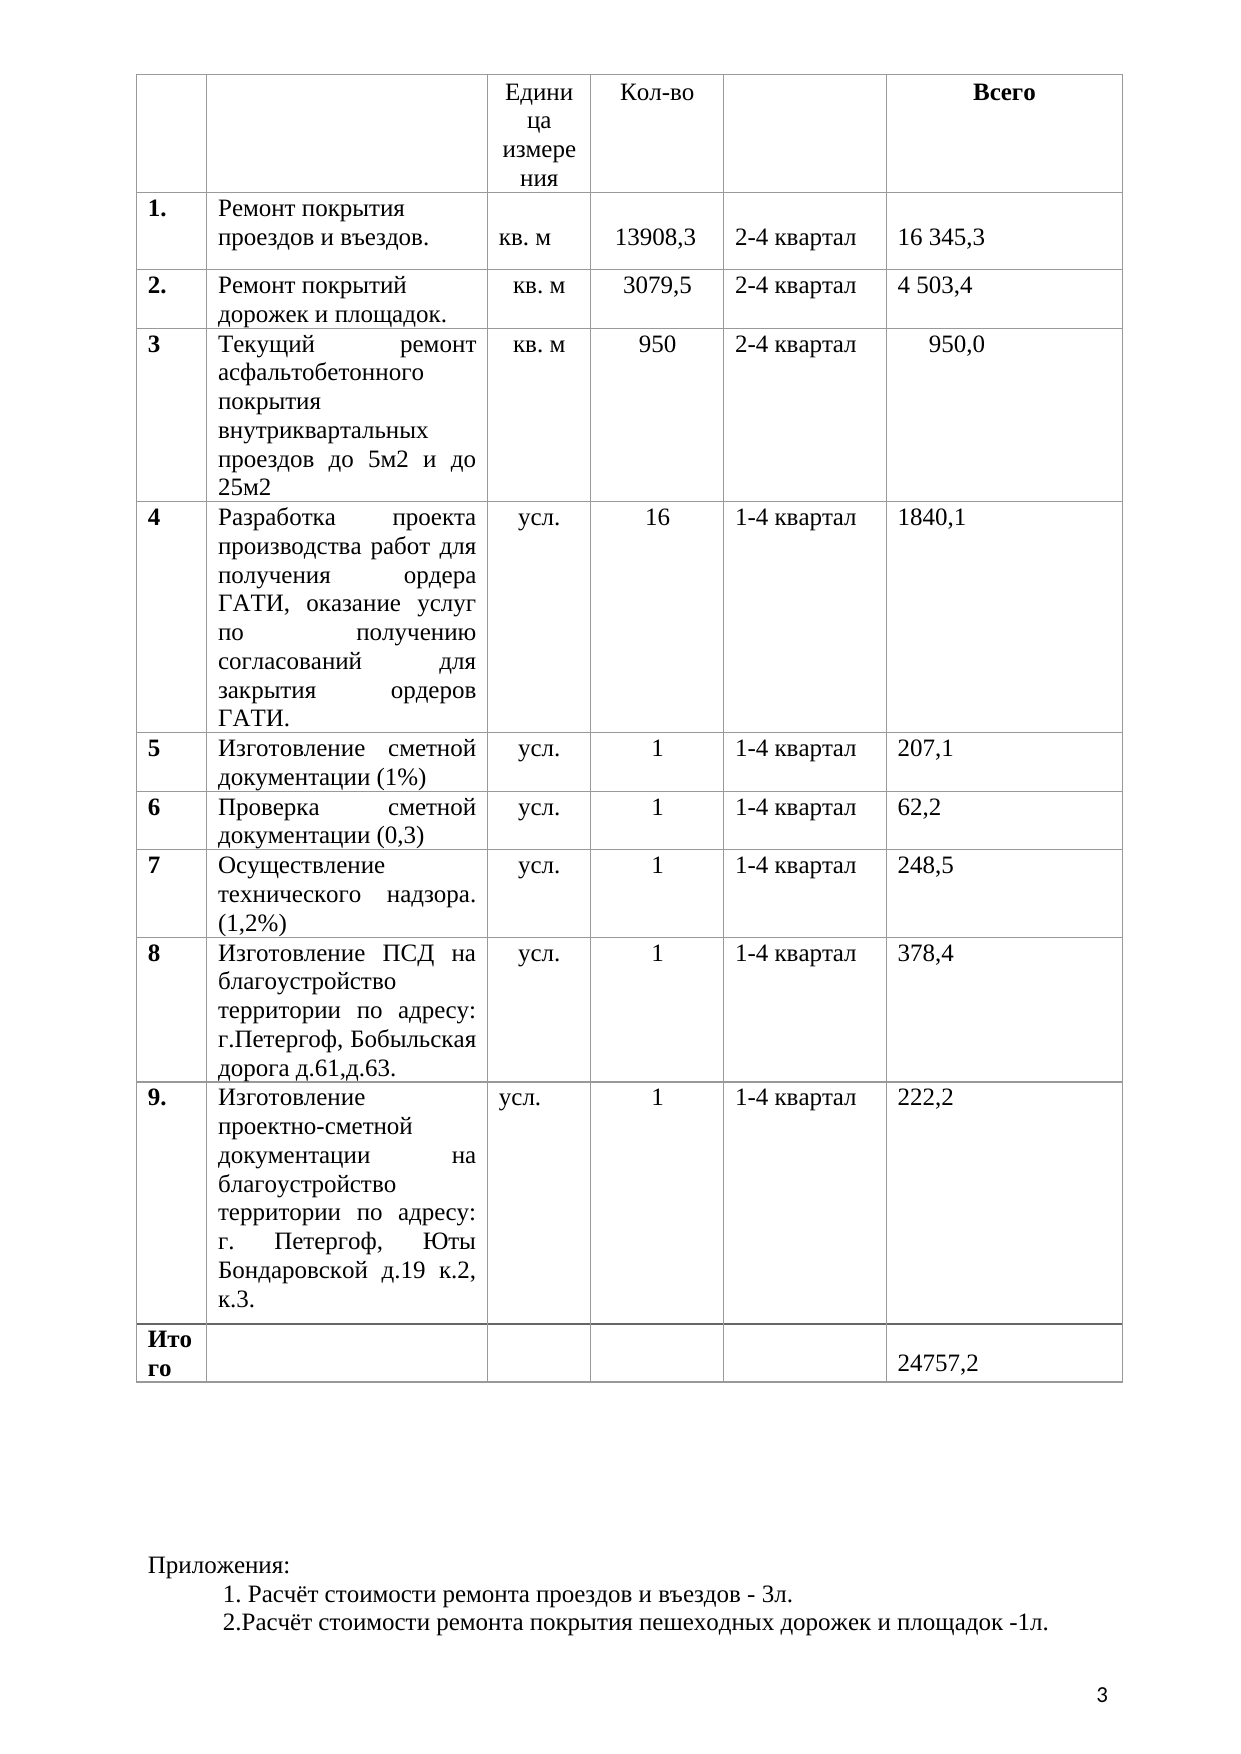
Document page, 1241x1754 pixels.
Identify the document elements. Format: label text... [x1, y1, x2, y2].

table_cell 1. [137, 193, 206, 269]
table_cell 2. [137, 270, 206, 328]
table_cell 950 [591, 329, 723, 501]
table_cell 1 [591, 1083, 723, 1322]
table_cell 9. [137, 1083, 206, 1322]
table_cell 248,5 [887, 850, 1122, 937]
table_cell 1-4 квартал [724, 938, 886, 1081]
table_cell [207, 1325, 487, 1381]
table_cell Изготовление проектно-сметной документации на благоустройство территории по адресу: г. Петергоф, Юты Бондаровской д.19 к.2, к.3. [207, 1083, 487, 1322]
table_cell усл. [488, 733, 590, 791]
table_cell 5 [137, 733, 206, 791]
table_cell 4 503,4 [887, 270, 1122, 328]
table_cell 7 [137, 850, 206, 937]
table_cell [724, 1325, 886, 1381]
table_cell Ремонт покрытия проездов и въездов. [207, 193, 487, 269]
table_cell 3 [137, 329, 206, 501]
table_cell 1-4 квартал [724, 1083, 886, 1322]
table_cell Изготовление сметной документации (1%) [207, 733, 487, 791]
table_cell 3079,5 [591, 270, 723, 328]
table_cell 1 [591, 850, 723, 937]
table_cell 1-4 квартал [724, 792, 886, 849]
text 1. Расчёт стоимости ремонта проездов и въездов - 3л. [223, 1579, 1107, 1607]
table_cell 2-4 квартал [724, 193, 886, 269]
table_cell 16 345,3 [887, 193, 1122, 269]
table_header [724, 75, 886, 192]
table_cell Ремонт покрытий дорожек и площадок. [207, 270, 487, 328]
table_cell 1 [591, 733, 723, 791]
table_cell кв. м [488, 329, 590, 501]
table_cell 1-4 квартал [724, 502, 886, 732]
text Приложения: [148, 1550, 1107, 1579]
table_cell усл. [488, 502, 590, 732]
table_header № п/п [137, 75, 206, 192]
table_cell Итого [137, 1325, 206, 1381]
table_cell 2-4 квартал [724, 329, 886, 501]
table_cell усл. [488, 792, 590, 849]
table_cell Проверка сметной документации (0,3) [207, 792, 487, 849]
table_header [207, 75, 487, 192]
table_cell 24757,2 [887, 1325, 1122, 1381]
table_cell Текущий ремонт асфальтобетонного покрытия внутриквартальных проездов до 5м2 и до 25м2 [207, 329, 487, 501]
table_cell 2-4 квартал [724, 270, 886, 328]
table_cell Всего [887, 75, 1122, 192]
table_cell Изготовление ПСД на благоустройство территории по адресу: г.Петергоф, Бобыльская дорога д.61,д.63. [207, 938, 487, 1081]
table_cell кв. м [488, 270, 590, 328]
table_cell 8 [137, 938, 206, 1081]
table_cell 207,1 [887, 733, 1122, 791]
table_cell Осуществление технического надзора. (1,2%) [207, 850, 487, 937]
table_cell Разработка проекта производства работ для получения ордера ГАТИ, оказание услуг по получению согласований для закрытия ордеров ГАТИ. [207, 502, 487, 732]
table_cell [591, 1325, 723, 1381]
table_cell 222,2 [887, 1083, 1122, 1322]
table_cell 1840,1 [887, 502, 1122, 732]
table_cell 62,2 [887, 792, 1122, 849]
table_cell 950,0 [887, 329, 1122, 501]
table_cell 1-4 квартал [724, 850, 886, 937]
table_cell Единица измерения [488, 75, 590, 192]
table_cell усл. [488, 850, 590, 937]
table_cell усл. [488, 938, 590, 1081]
table_cell 1 [591, 792, 723, 849]
table_cell [488, 1325, 590, 1381]
table_cell кв. м [488, 193, 590, 269]
table_cell 16 [591, 502, 723, 732]
table_cell 4 [137, 502, 206, 732]
table_cell Кол-во [591, 75, 723, 192]
table_cell 13908,3 [591, 193, 723, 269]
table_cell 1-4 квартал [724, 733, 886, 791]
text 2.Расчёт стоимости ремонта покрытия пешеходных дорожек и площадок -1л. [223, 1607, 1107, 1636]
table_cell усл. [488, 1083, 590, 1322]
table_cell 378,4 [887, 938, 1122, 1081]
table_cell 6 [137, 792, 206, 849]
table_cell 1 [591, 938, 723, 1081]
